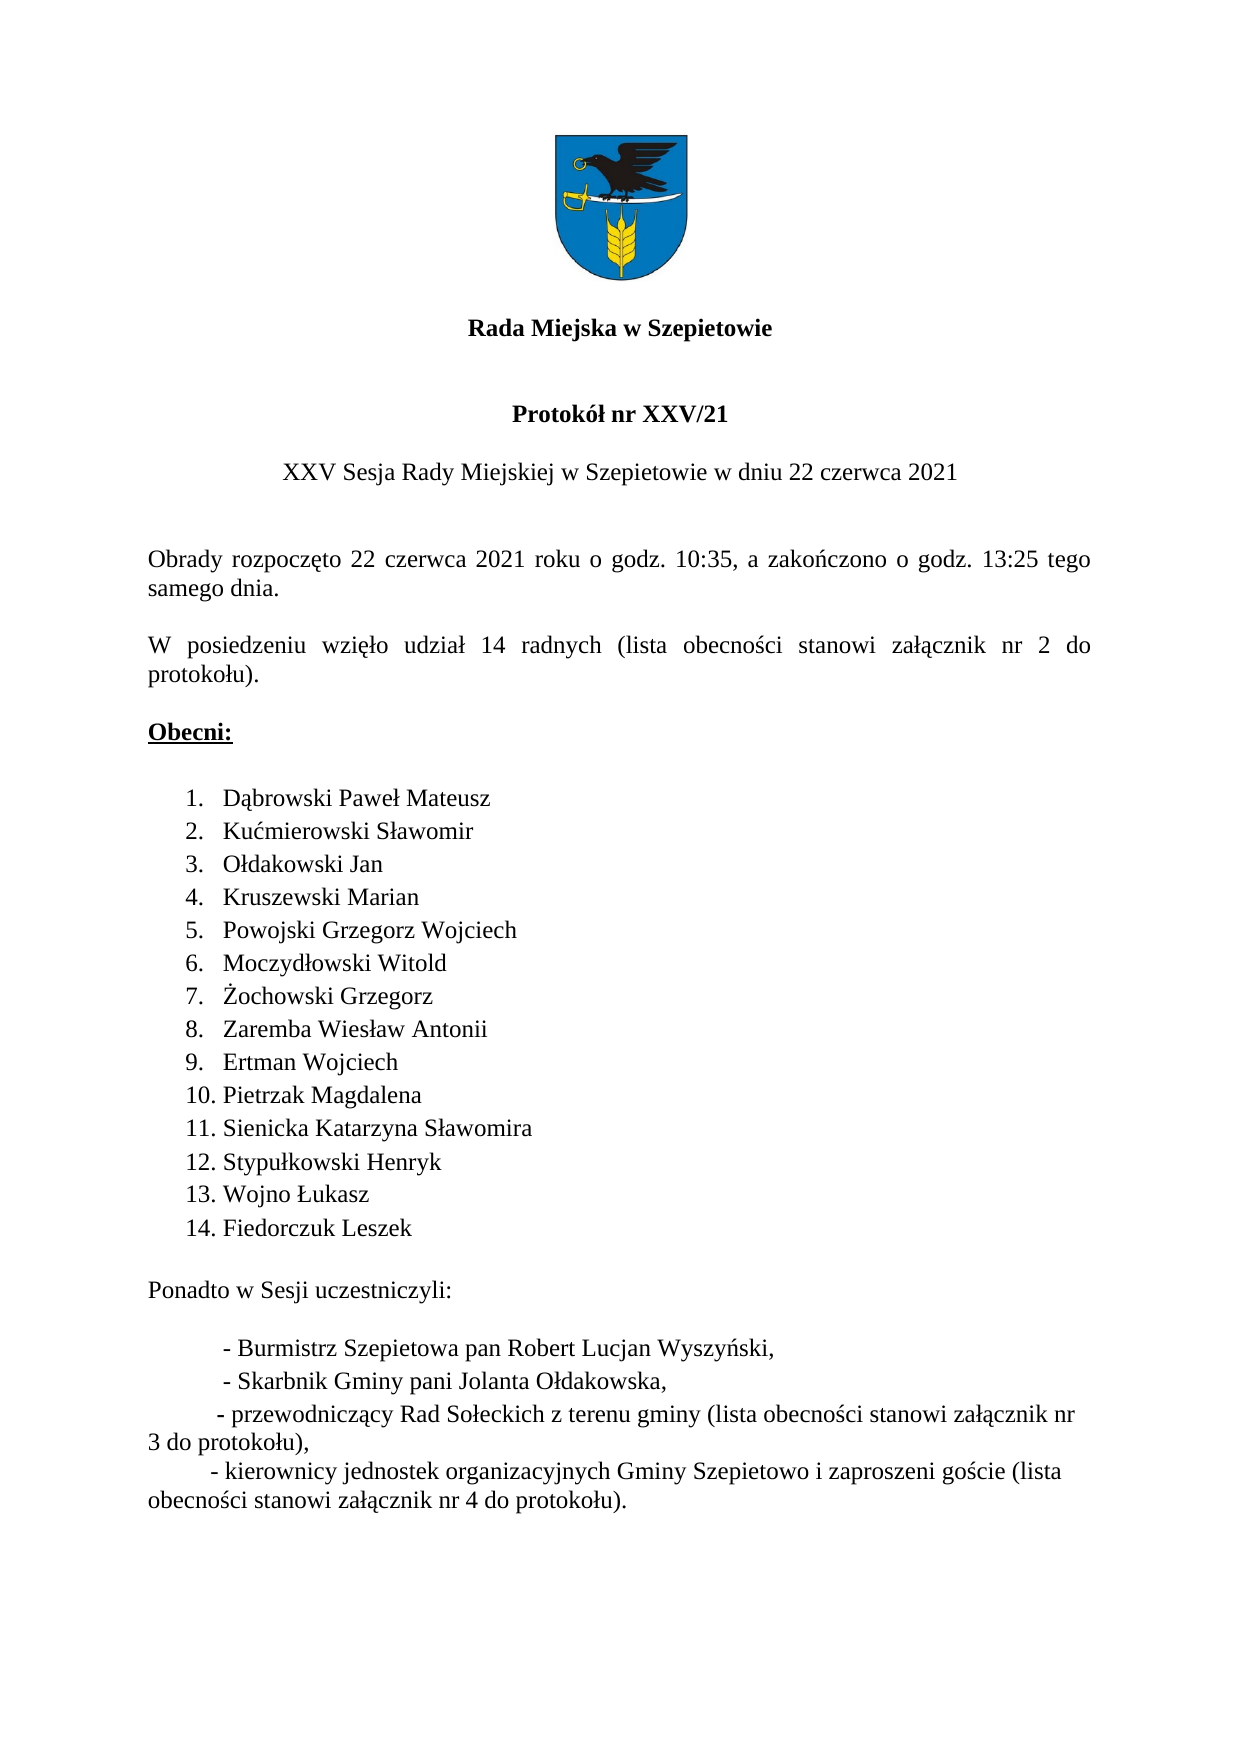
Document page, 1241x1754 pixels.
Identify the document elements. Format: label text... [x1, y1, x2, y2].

list Moczydłowski Witold [185, 948, 1093, 977]
list Pietrzak Magdalena [185, 1081, 1093, 1109]
list Zaremba Wiesław Antonii [185, 1014, 1093, 1043]
list Żochowski Grzegorz [185, 981, 1093, 1010]
text - przewodniczący Rad Sołeckich z terenu gminy (lista obecności stanowi załącznik nr 3 do protokołu), [148, 1399, 1093, 1456]
list Dąbrowski Paweł Mateusz [185, 783, 1093, 812]
text W posiedzeniu wzięło udział 14 radnych (lista obecności stanowi załącznik nr 2 do protokołu). [148, 631, 1093, 688]
list Kućmierowski Sławomir [185, 816, 1093, 845]
text - kierownicy jednostek organizacyjnych Gminy Szepietowo i zaproszeni goście (lista obecności stanowi załącznik nr 4 do protokołu). [148, 1456, 1093, 1514]
text Protokół nr XXV/21 [148, 399, 1093, 428]
list Fiedorczuk Leszek [185, 1213, 1093, 1241]
list Ołdakowski Jan [185, 849, 1093, 878]
picture [552, 132, 689, 282]
text XXV Sesja Rady Miejskiej w Szepietowie w dniu 22 czerwca 2021 [148, 457, 1093, 486]
text Obecni: [148, 717, 1093, 746]
list Sienicka Katarzyna Sławomira [185, 1113, 1093, 1142]
list Stypułkowski Henryk [185, 1147, 1093, 1175]
text Ponadto w Sesji uczestniczyli: [148, 1275, 1093, 1303]
list Kruszewski Marian [185, 882, 1093, 911]
list Powojski Grzegorz Wojciech [185, 915, 1093, 944]
text - Burmistrz Szepietowa pan Robert Lucjan Wyszyński, [223, 1333, 1093, 1361]
list Ertman Wojciech [185, 1047, 1093, 1076]
text Obrady rozpoczęto 22 czerwca 2021 roku o godz. 10:35, a zakończono o godz. 13:25 tego samego dnia. [148, 515, 1093, 601]
text - Skarbnik Gminy pani Jolanta Ołdakowska, [223, 1366, 1093, 1394]
list Wojno Łukasz [185, 1179, 1093, 1208]
text Rada Miejska w Szepietowie [148, 313, 1093, 370]
